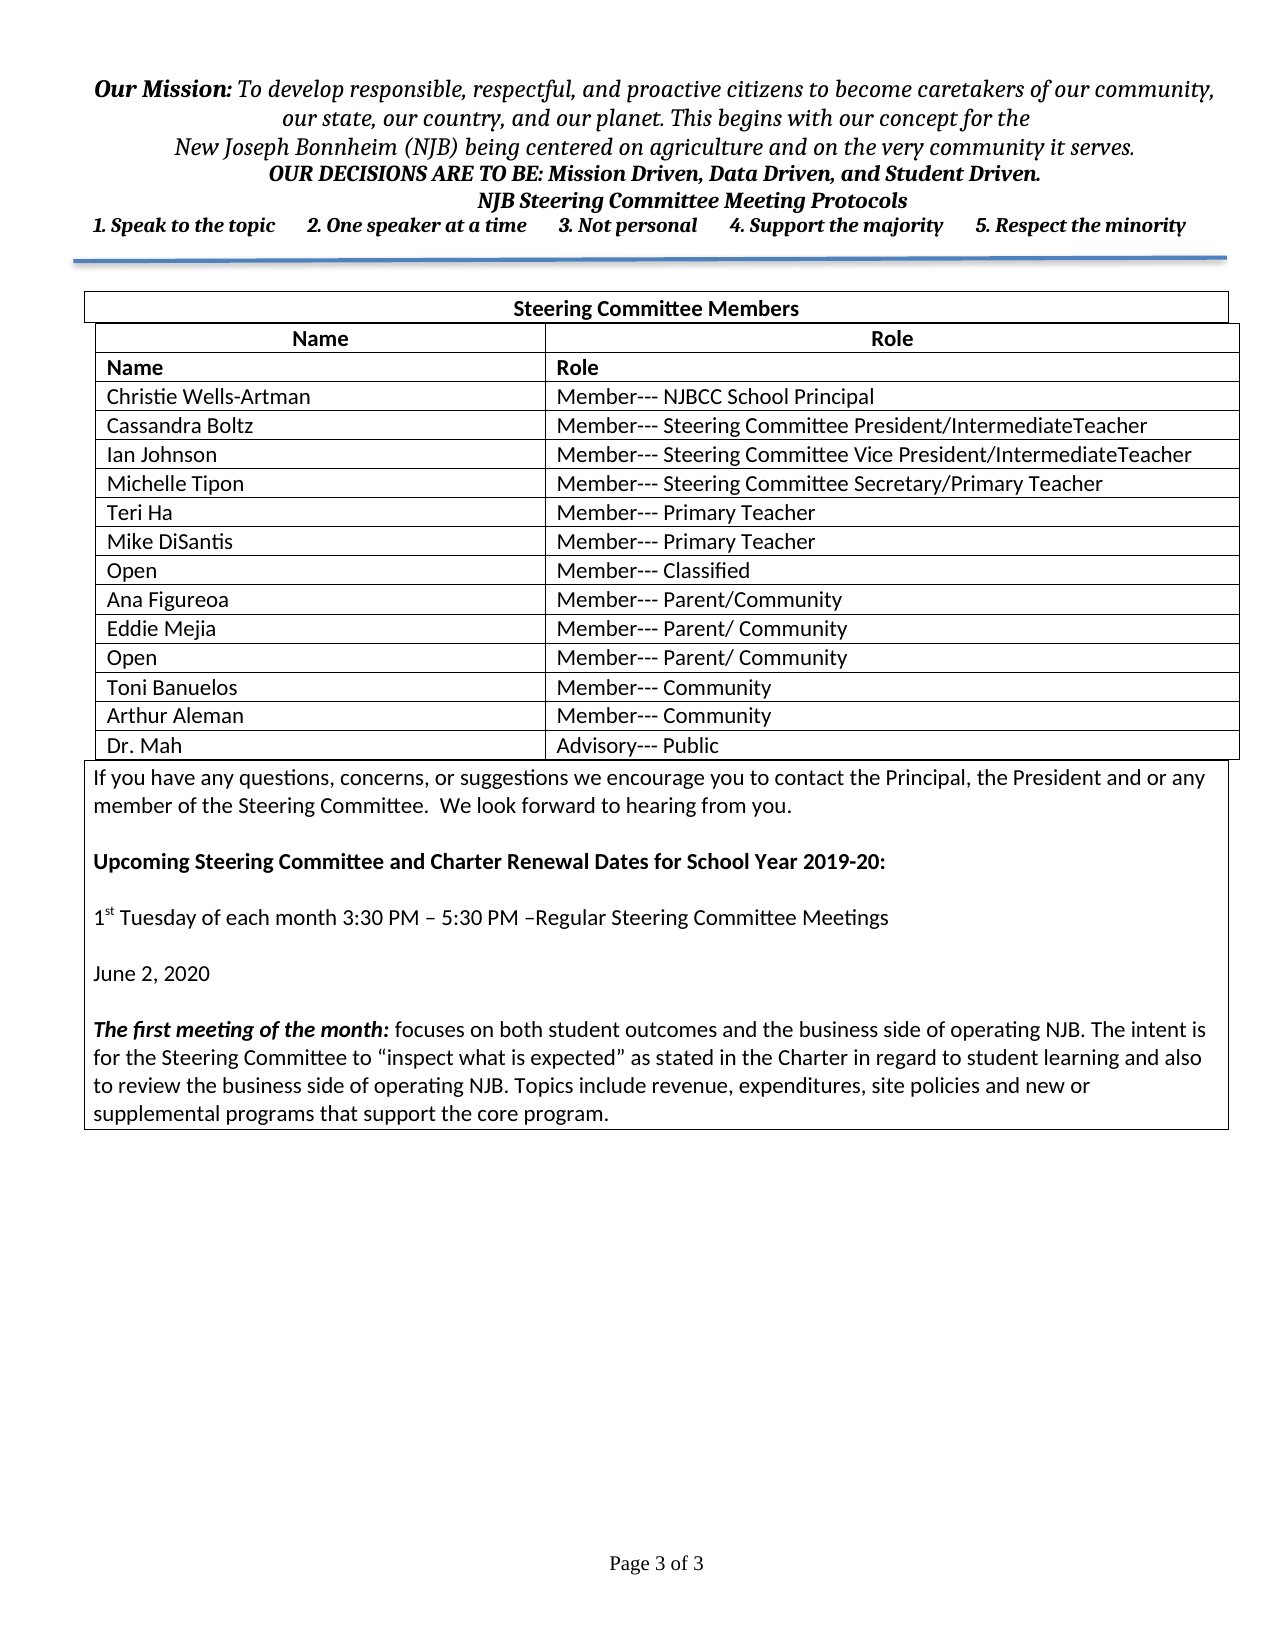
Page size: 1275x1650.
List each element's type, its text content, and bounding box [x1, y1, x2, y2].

table_cell Role [546, 353, 1239, 381]
table_cell Open [96, 556, 545, 584]
table_cell Ana Figureoa [96, 585, 545, 613]
table_header Name [96, 324, 545, 352]
table_cell Cassandra Boltz [96, 411, 545, 439]
table_cell Member--- Parent/Community [546, 585, 1239, 613]
table_cell Toni Banuelos [96, 673, 545, 701]
table_cell Teri Ha [96, 498, 545, 526]
table_cell Member--- Parent/ Community [546, 615, 1239, 642]
text June 2, 2020 [93, 959, 1219, 987]
table_cell Name [96, 353, 545, 381]
text The first meeting of the month: focuses on both student outcomes and the business side of operating NJB. The intent is for the Steering Committee to “inspect what is expected” as stated in the Charter in regard to student learning and also to review the business side of operating NJB. Topics include revenue, expenditures, site policies and new or supplemental programs that support the core program. [85, 1012, 1228, 1129]
table_cell Dr. Mah [96, 731, 545, 759]
table_cell Arthur Aleman [96, 702, 545, 730]
table_cell Member--- Community [546, 702, 1239, 730]
table_cell Member--- NJBCC School Principal [546, 382, 1239, 410]
text If you have any questions, concerns, or suggestions we encourage you to contact the Principal, the President and or any member of the Steering Committee. We look forward to hearing from you. [85, 761, 1228, 819]
text Upcoming Steering Committee and Charter Renewal Dates for School Year 2019-20: [93, 847, 1219, 875]
table_cell Advisory--- Public [546, 731, 1239, 759]
table_cell Member--- Steering Committee Secretary/Primary Teacher [546, 469, 1239, 497]
table_cell Member--- Steering Committee President/IntermediateTeacher [546, 411, 1239, 439]
table_cell Member--- Primary Teacher [546, 498, 1239, 526]
table_cell Member--- Community [546, 673, 1239, 701]
table_cell Christie Wells-Artman [96, 382, 545, 410]
table_cell Open [96, 644, 545, 672]
text Steering Committee Members [85, 292, 1228, 322]
table_cell Mike DiSantis [96, 527, 545, 555]
table_cell Member--- Primary Teacher [546, 527, 1239, 555]
table_header Role [546, 324, 1239, 352]
table_cell Member--- Parent/ Community [546, 644, 1239, 672]
text 1st Tuesday of each month 3:30 PM – 5:30 PM –Regular Steering Committee Meetings [93, 903, 1219, 931]
table_cell Michelle Tipon [96, 469, 545, 497]
table_cell Member--- Steering Committee Vice President/IntermediateTeacher [546, 440, 1239, 468]
table_cell Ian Johnson [96, 440, 545, 468]
table_cell Eddie Mejia [96, 615, 545, 642]
table_cell Member--- Classified [546, 556, 1239, 584]
